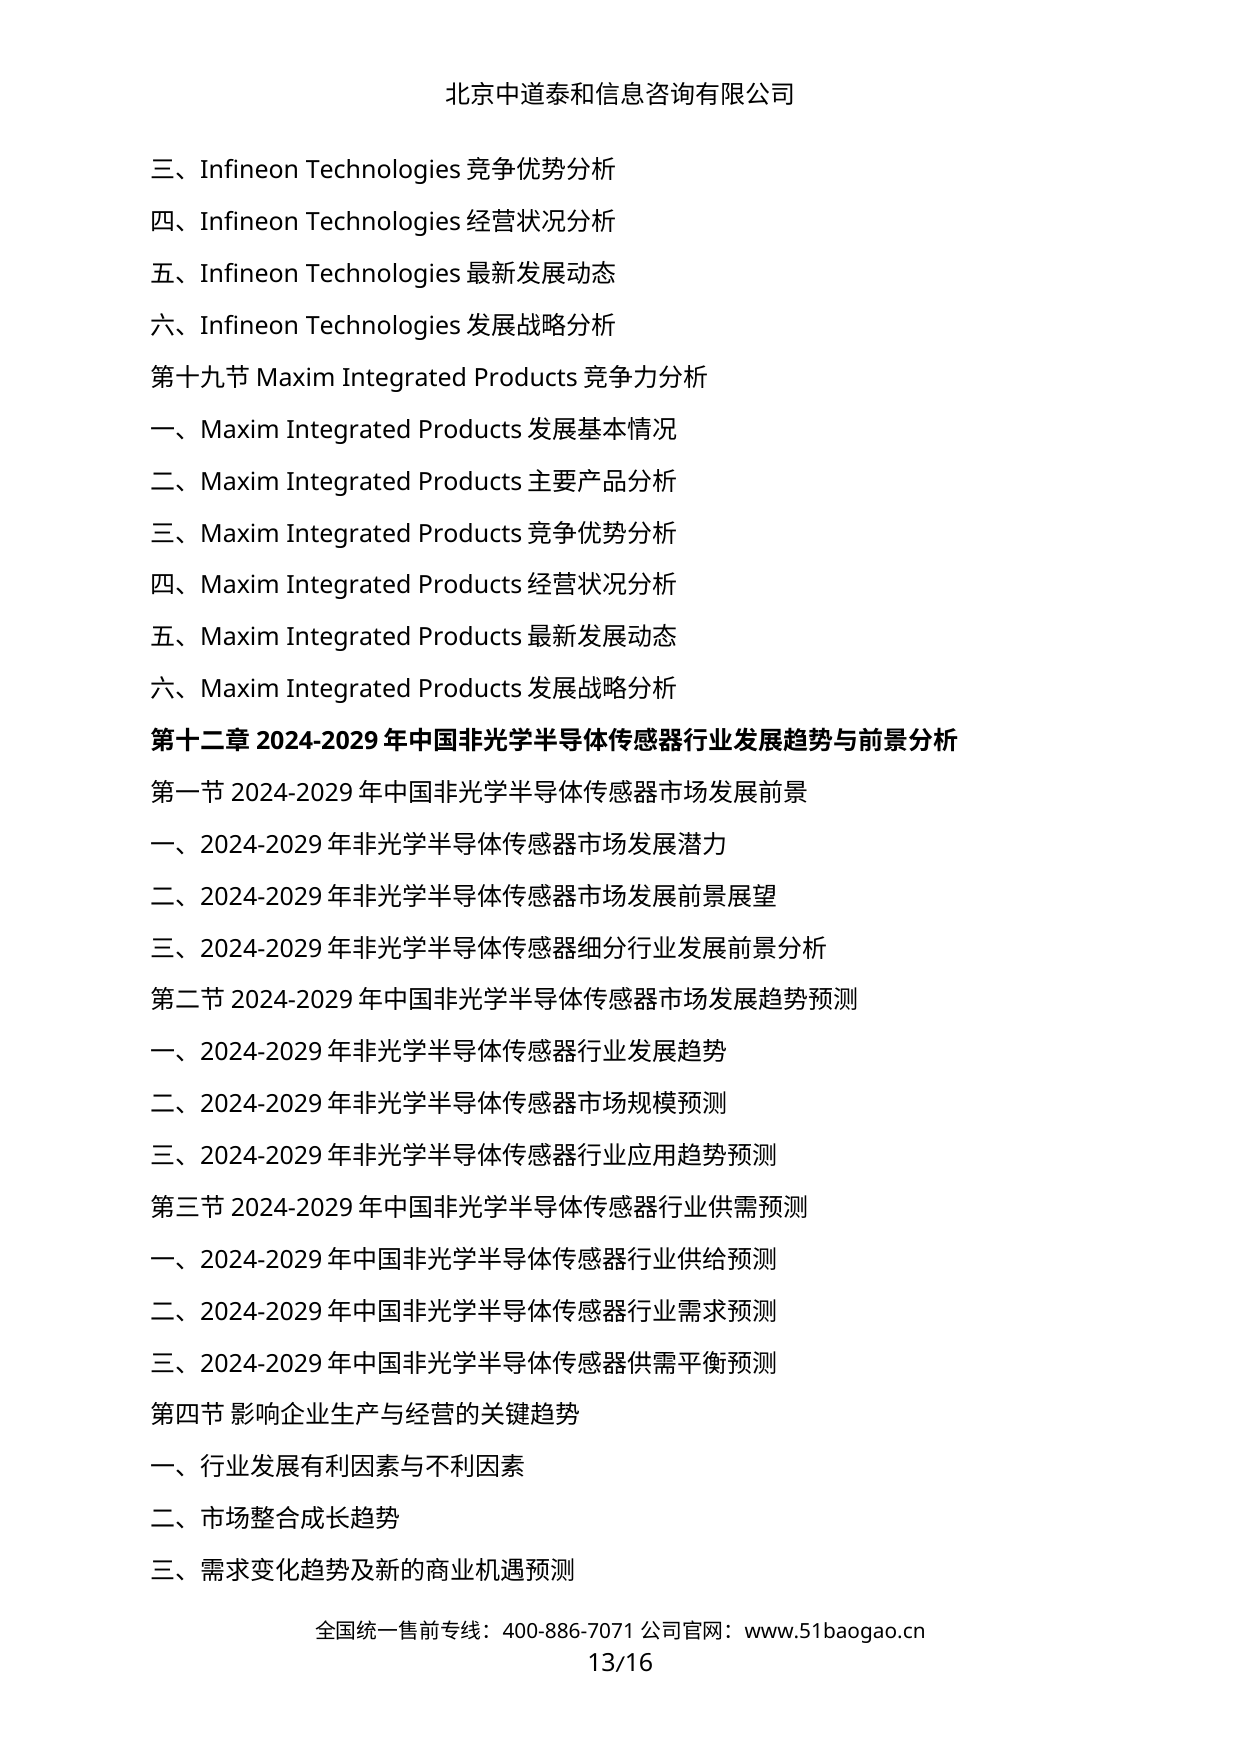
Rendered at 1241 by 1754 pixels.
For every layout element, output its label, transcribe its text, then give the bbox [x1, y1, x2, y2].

text 第一节 2024-2029年中国非光学半导体传感器市场发展前景 [150, 772, 1090, 809]
text 一、2024-2029年非光学半导体传感器市场发展潜力 [150, 824, 1090, 861]
text 四、Maxim Integrated Products经营状况分析 [150, 565, 1090, 601]
text 一、2024-2029年非光学半导体传感器行业发展趋势 [150, 1032, 1090, 1068]
text 三、2024-2029年非光学半导体传感器细分行业发展前景分析 [150, 928, 1090, 964]
text 第十九节 Maxim Integrated Products竞争力分析 [150, 357, 1090, 394]
text 三、2024-2029年中国非光学半导体传感器供需平衡预测 [150, 1343, 1090, 1379]
text 二、2024-2029年非光学半导体传感器市场规模预测 [150, 1084, 1090, 1120]
text 一、Maxim Integrated Products发展基本情况 [150, 409, 1090, 446]
text 三、2024-2029年非光学半导体传感器行业应用趋势预测 [150, 1136, 1090, 1172]
text 四、Infineon Technologies经营状况分析 [150, 202, 1090, 238]
text 一、行业发展有利因素与不利因素 [150, 1447, 1090, 1483]
text 六、Infineon Technologies发展战略分析 [150, 306, 1090, 342]
text 六、Maxim Integrated Products发展战略分析 [150, 669, 1090, 705]
text 三、Infineon Technologies竞争优势分析 [150, 150, 1090, 186]
text 三、Maxim Integrated Products竞争优势分析 [150, 513, 1090, 549]
text 第二节 2024-2029年中国非光学半导体传感器市场发展趋势预测 [150, 980, 1090, 1016]
text 二、Maxim Integrated Products主要产品分析 [150, 461, 1090, 497]
text 五、Infineon Technologies最新发展动态 [150, 254, 1090, 290]
text 二、2024-2029年非光学半导体传感器市场发展前景展望 [150, 876, 1090, 912]
text 三、需求变化趋势及新的商业机遇预测 [150, 1551, 1090, 1587]
text 二、2024-2029年中国非光学半导体传感器行业需求预测 [150, 1291, 1090, 1327]
text 二、市场整合成长趋势 [150, 1499, 1090, 1535]
text 五、Maxim Integrated Products最新发展动态 [150, 617, 1090, 653]
text 第三节 2024-2029年中国非光学半导体传感器行业供需预测 [150, 1187, 1090, 1224]
text 第四节 影响企业生产与经营的关键趋势 [150, 1395, 1090, 1431]
text 一、2024-2029年中国非光学半导体传感器行业供给预测 [150, 1239, 1090, 1276]
text 第十二章 2024-2029年中国非光学半导体传感器行业发展趋势与前景分析 [150, 721, 1090, 757]
